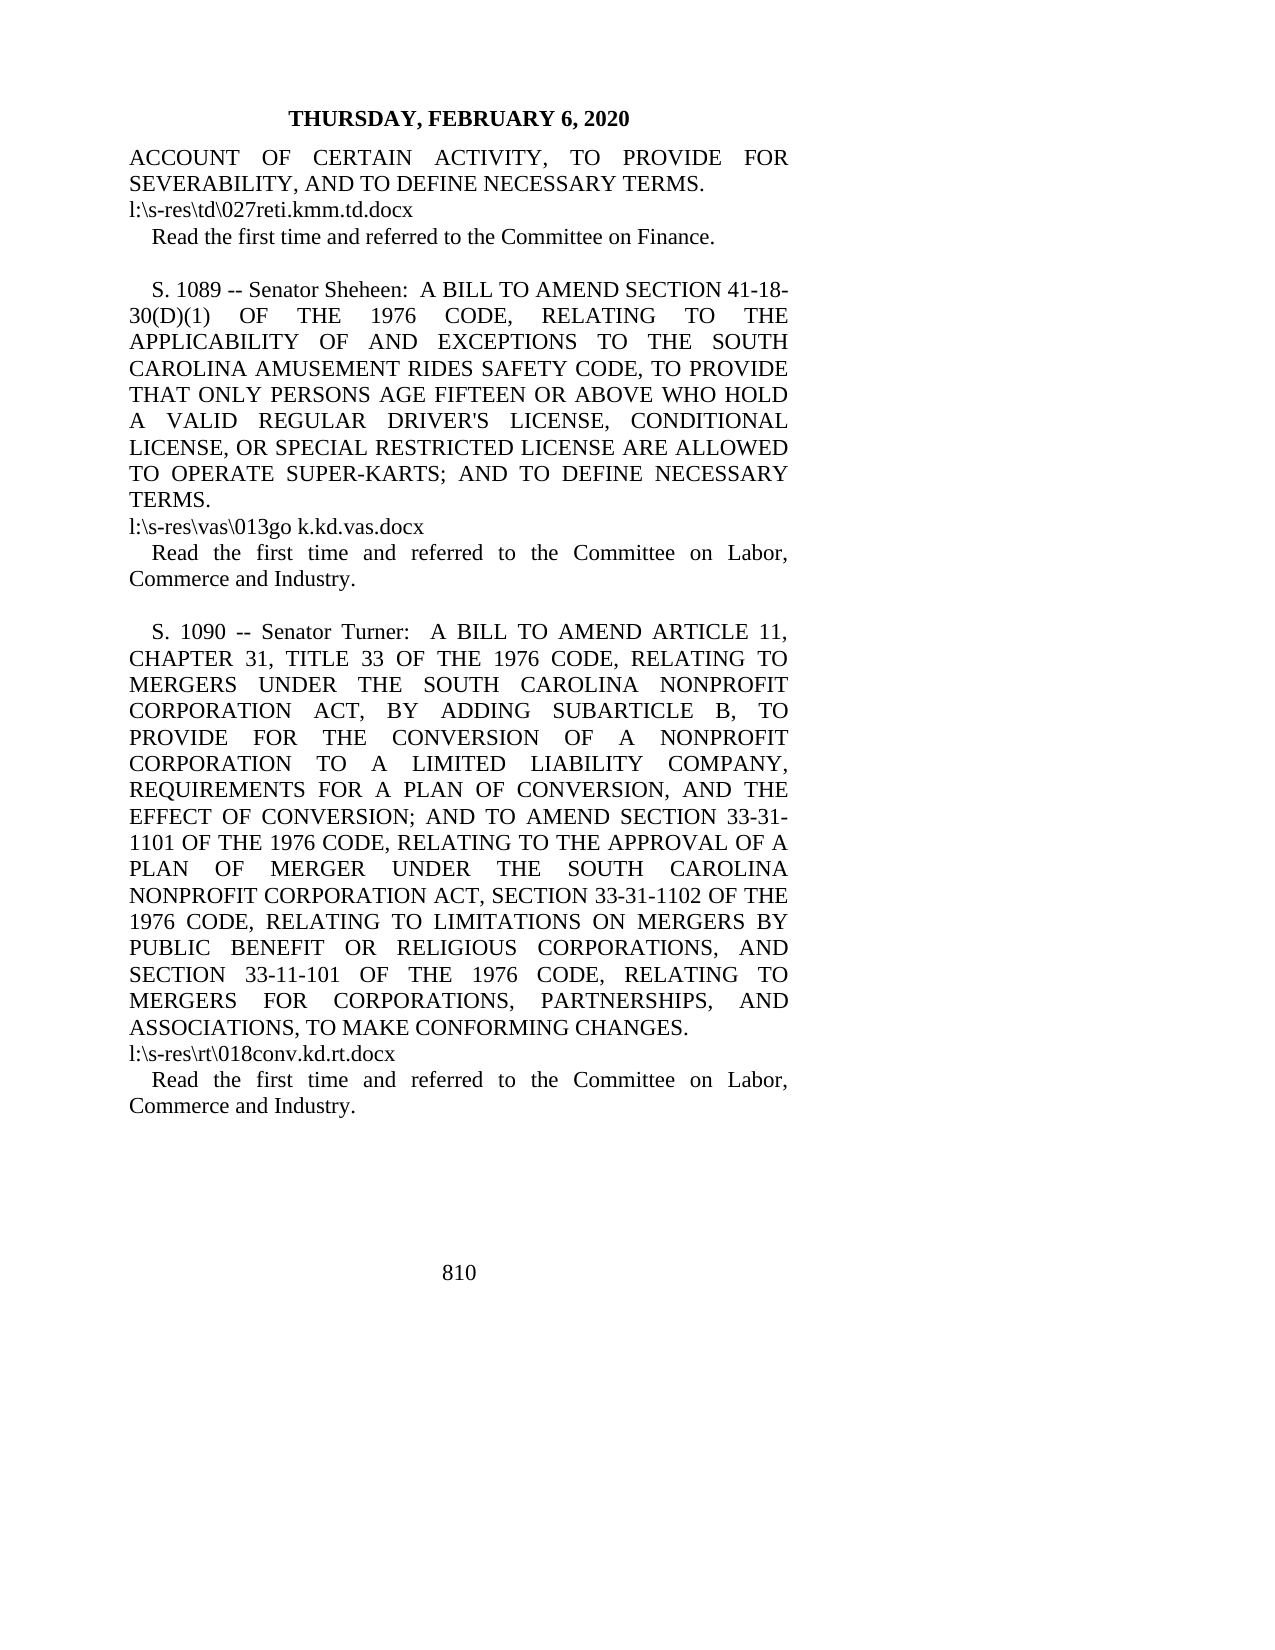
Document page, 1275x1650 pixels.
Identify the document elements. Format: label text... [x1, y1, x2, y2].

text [129, 144, 789, 197]
text Read the first time and referred to the Committee on Labor, Commerce and Industry. [129, 1066, 789, 1119]
text S. 1089 -- Senator Sheheen: A BILL TO AMEND SECTION 41-18-30(D)(1) OF THE 1976 CODE, RELATING TO THE APPLICABILITY OF AND EXCEPTIONS TO THE SOUTH CAROLINA AMUSEMENT RIDES SAFETY CODE, TO PROVIDE THAT ONLY PERSONS AGE FIFTEEN OR ABOVE WHO HOLD A VALID REGULAR DRIVER'S LICENSE, CONDITIONAL LICENSE, OR SPECIAL RESTRICTED LICENSE ARE ALLOWED TO OPERATE SUPER-KARTS; AND TO DEFINE NECESSARY TERMS. [129, 276, 789, 513]
text l:\s-res\td\027reti.kmm.td.docx [129, 197, 789, 223]
text Read the first time and referred to the Committee on Finance. [129, 223, 789, 249]
text l:\s-res\rt\018conv.kd.rt.docx [129, 1040, 789, 1066]
text Read the first time and referred to the Committee on Labor, Commerce and Industry. [129, 539, 789, 592]
text l:\s-res\vas\013go k.kd.vas.docx [129, 513, 789, 539]
text S. 1090 -- Senator Turner: A BILL TO AMEND ARTICLE 11, CHAPTER 31, TITLE 33 OF THE 1976 CODE, RELATING TO MERGERS UNDER THE SOUTH CAROLINA NONPROFIT CORPORATION ACT, BY ADDING SUBARTICLE B, TO PROVIDE FOR THE CONVERSION OF A NONPROFIT CORPORATION TO A LIMITED LIABILITY COMPANY, REQUIREMENTS FOR A PLAN OF CONVERSION, AND THE EFFECT OF CONVERSION; AND TO AMEND SECTION 33-31-1101 OF THE 1976 CODE, RELATING TO THE APPROVAL OF A PLAN OF MERGER UNDER THE SOUTH CAROLINA NONPROFIT CORPORATION ACT, SECTION 33-31-1102 OF THE 1976 CODE, RELATING TO LIMITATIONS ON MERGERS BY PUBLIC BENEFIT OR RELIGIOUS CORPORATIONS, AND SECTION 33-11-101 OF THE 1976 CODE, RELATING TO MERGERS FOR CORPORATIONS, PARTNERSHIPS, AND ASSOCIATIONS, TO MAKE CONFORMING CHANGES. [129, 618, 789, 1040]
